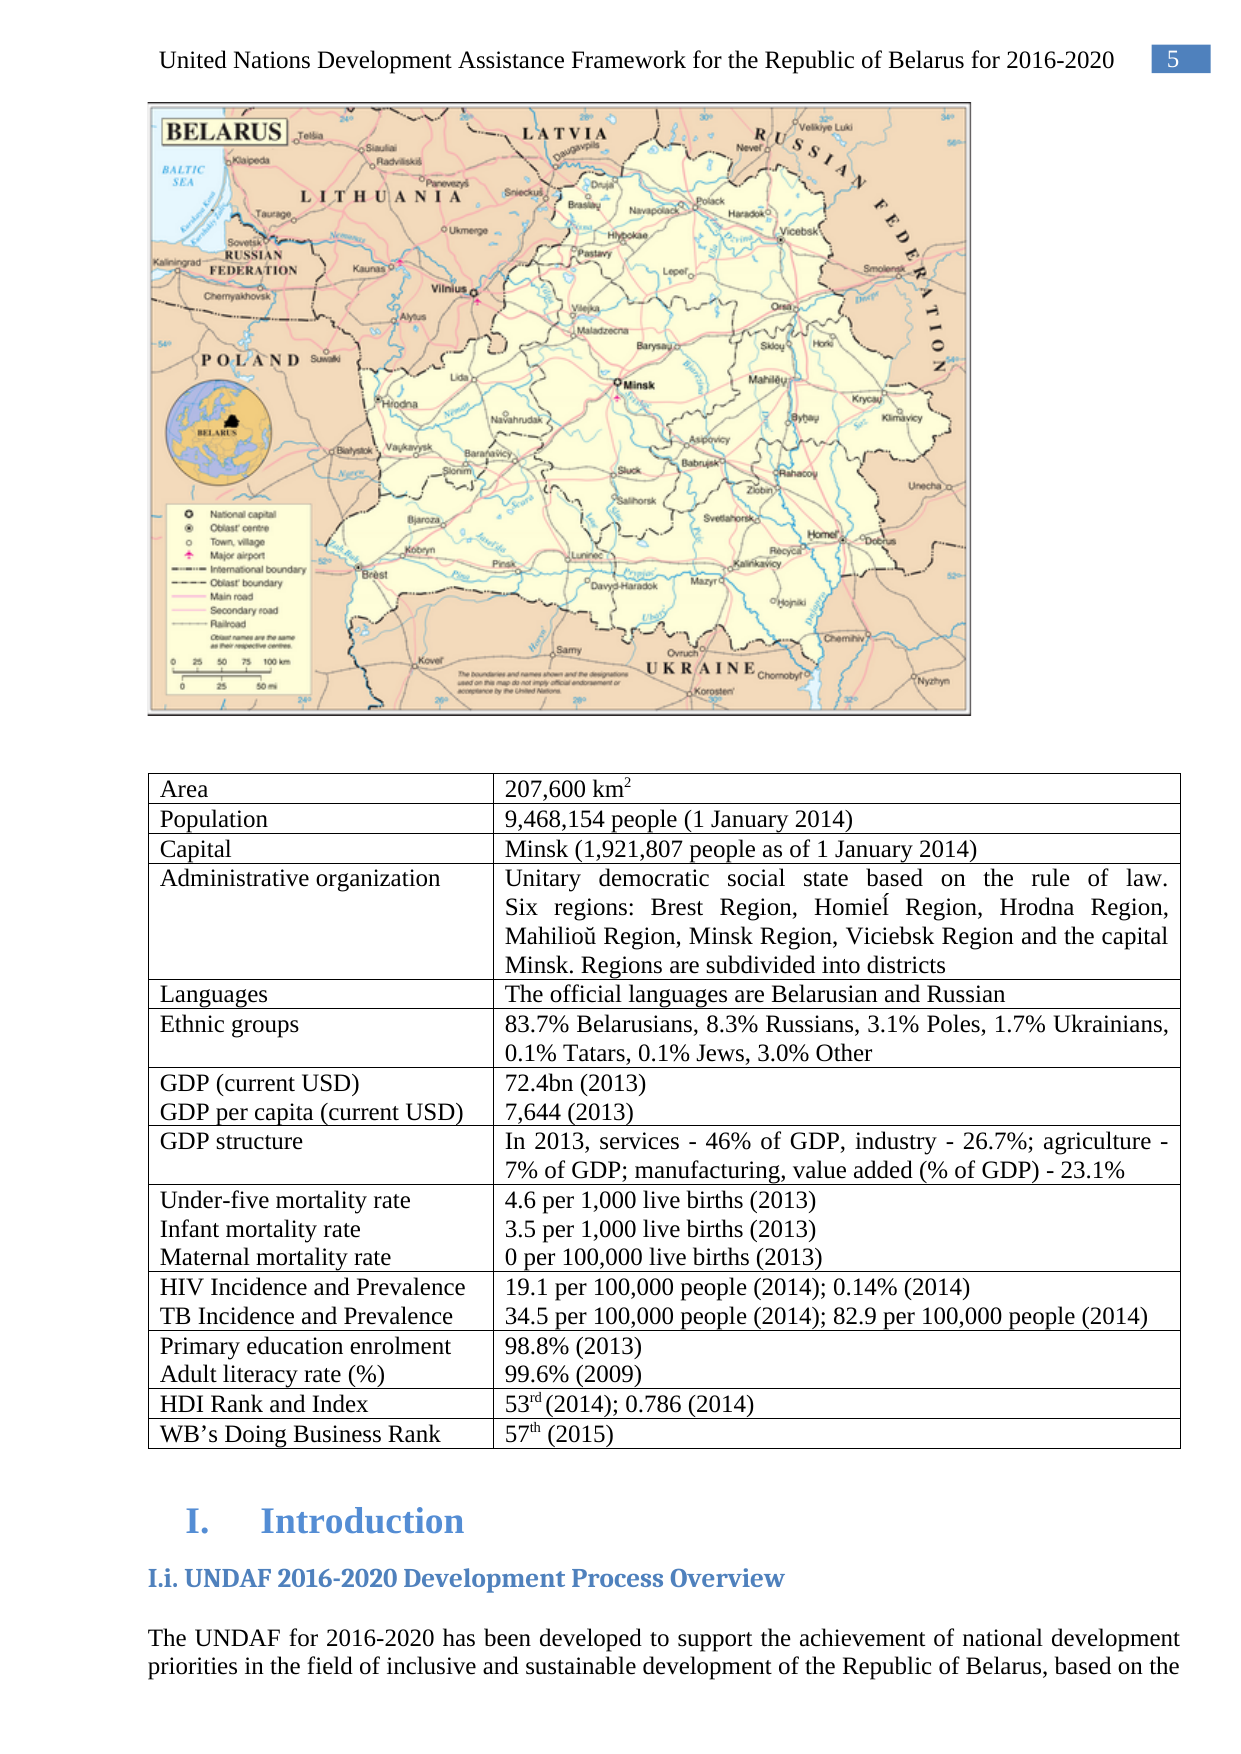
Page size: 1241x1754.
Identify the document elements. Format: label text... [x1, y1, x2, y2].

table_cell HDI Rank and Index [149, 1389, 493, 1418]
table_cell GDP (current USD) GDP per capita (current USD) [149, 1068, 493, 1125]
table_cell 57th (2015) [494, 1419, 1180, 1448]
table_cell 53rd (2014); 0.786 (2014) [494, 1389, 1180, 1418]
subtitle I.i. UNDAF 2016-2020 Development Process Overview [148, 1563, 1181, 1594]
picture [147, 102, 972, 716]
table_cell HIV Incidence and Prevalence TB Incidence and Prevalence [149, 1272, 493, 1330]
table_cell The official languages are Belarusian and Russian [494, 980, 1180, 1008]
table_cell Administrative organization [149, 864, 493, 978]
table_header 207,600 km2 [494, 774, 1180, 803]
table_header Area [149, 774, 493, 803]
table_cell Ethnic groups [149, 1009, 493, 1067]
table_cell 19.1 per 100,000 people (2014); 0.14% (2014) 34.5 per 100,000 people (2014); 82.9 per 100,000 people (2014) [494, 1272, 1180, 1330]
table_cell 83.7% Belarusians, 8.3% Russians, 3.1% Poles, 1.7% Ukrainians, 0.1% Tatars, 0.1% Jews, 3.0% Other [494, 1009, 1180, 1067]
table_cell Capital [149, 834, 493, 862]
table_cell Unitary democratic social state based on the rule of law. Six regions: Brest Region, Homieĺ Region, Hrodna Region, Mahilioŭ Region, Minsk Region, Viciebsk Region and the capital Minsk. Regions are subdivided into districts [494, 864, 1180, 978]
table_cell GDP structure [149, 1126, 493, 1184]
table_cell 72.4bn (2013) 7,644 (2013) [494, 1068, 1180, 1125]
table_cell 4.6 per 1,000 live births (2013) 3.5 per 1,000 live births (2013) 0 per 100,000 live births (2013) [494, 1185, 1180, 1271]
table_cell Primary education enrolment Adult literacy rate (%) [149, 1331, 493, 1388]
table_cell Languages [149, 980, 493, 1008]
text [148, 1623, 1181, 1680]
table_cell WB’s Doing Business Rank [149, 1419, 493, 1448]
table_cell In 2013, services - 46% of GDP, industry - 26.7%; agriculture - 7% of GDP; manufacturing, value added (% of GDP) - 23.1% [494, 1126, 1180, 1184]
table_cell Minsk (1,921,807 people as of 1 January 2014) [494, 834, 1180, 862]
table_cell 9,468,154 people (1 January 2014) [494, 804, 1180, 833]
table_cell Population [149, 804, 493, 833]
subtitle Introduction [185, 1499, 1181, 1542]
table_cell Under-five mortality rate Infant mortality rate Maternal mortality rate [149, 1185, 493, 1271]
table_cell 98.8% (2013) 99.6% (2009) [494, 1331, 1180, 1388]
